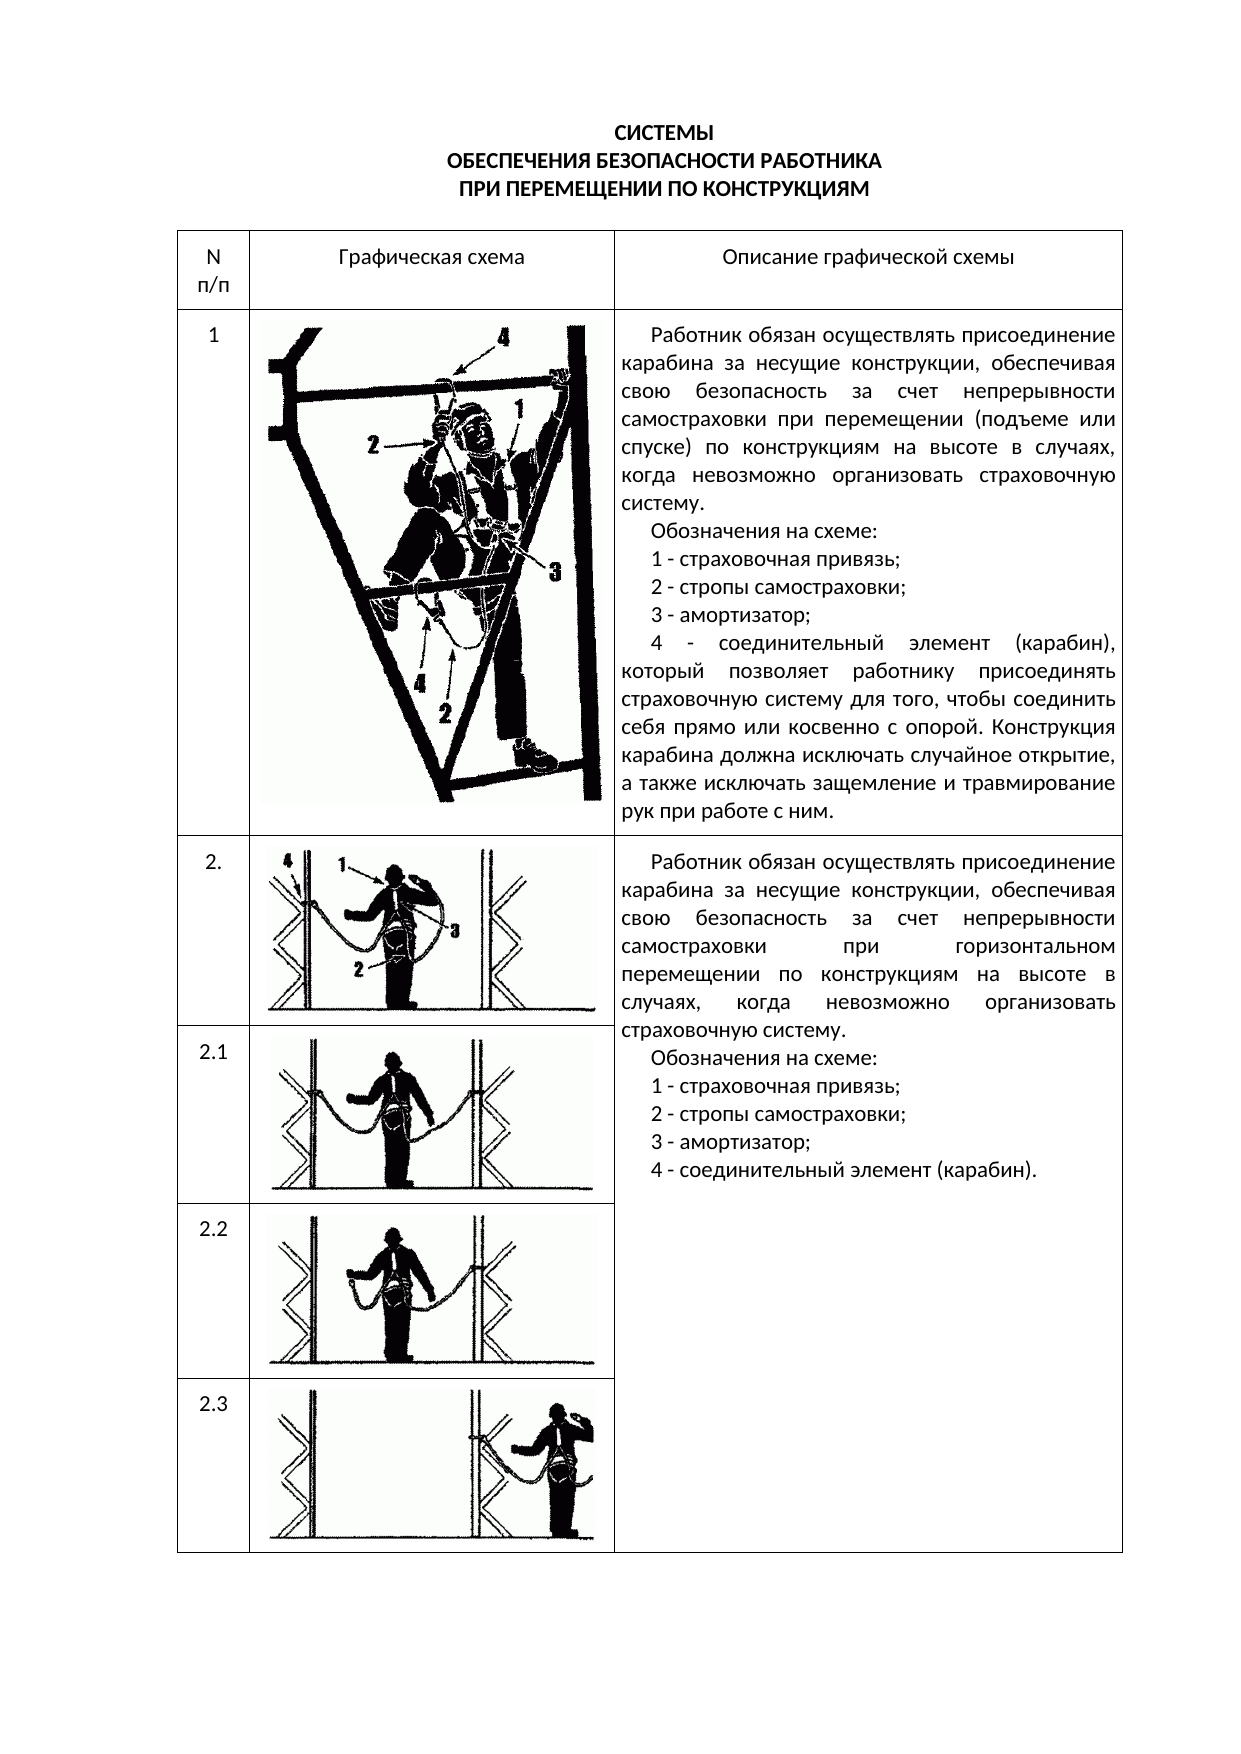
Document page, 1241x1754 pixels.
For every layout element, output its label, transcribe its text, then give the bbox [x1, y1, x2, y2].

table_cell 2.1 [178, 1026, 249, 1202]
table_cell Работник обязан осуществлять присоединение карабина за несущие конструкции, обеспечивая свою безопасность за счет непрерывности самостраховки при перемещении (подъеме или спуске) по конструкциям на высоте в случаях, когда невозможно организовать страховочную систему. Обозначения на схеме: 1 - страховочная привязь; 2 - стропы самостраховки; 3 - амортизатор; 4 - соединительный элемент (карабин), который позволяет работнику присоединять страховочную систему для того, чтобы соединить себя прямо или косвенно с опорой. Конструкция карабина должна исключать случайное открытие, а также исключать защемление и травмирование рук при работе с ним. [615, 310, 1122, 835]
picture [266, 1214, 597, 1368]
table_header Описание графической схемы [615, 231, 1122, 308]
table_cell [250, 1204, 614, 1378]
table_header N п/п [178, 231, 249, 308]
table_cell [250, 1379, 614, 1552]
table_cell 2.2 [178, 1204, 249, 1378]
title ОБЕСПЕЧЕНИЯ БЕЗОПАСНОСТИ РАБОТНИКА [177, 146, 1152, 174]
title ПРИ ПЕРЕМЕЩЕНИИ ПО КОНСТРУКЦИЯМ [177, 174, 1152, 202]
table_cell [250, 836, 614, 1025]
table_cell 2.3 [178, 1379, 249, 1552]
table_cell [250, 1026, 614, 1202]
table_header Графическая схема [250, 231, 614, 308]
table_cell [250, 310, 614, 835]
picture [266, 846, 597, 1015]
picture [268, 1389, 596, 1542]
table_cell 1 [178, 310, 249, 835]
picture [259, 320, 604, 804]
table_cell 2. [178, 836, 249, 1025]
picture [270, 1036, 593, 1192]
title СИСТЕМЫ [177, 118, 1152, 146]
table_cell Работник обязан осуществлять присоединение карабина за несущие конструкции, обеспечивая свою безопасность за счет непрерывности самостраховки при горизонтальном перемещении по конструкциям на высоте в случаях, когда невозможно организовать страховочную систему. Обозначения на схеме: 1 - страховочная привязь; 2 - стропы самостраховки; 3 - амортизатор; 4 - соединительный элемент (карабин). [615, 836, 1122, 1552]
